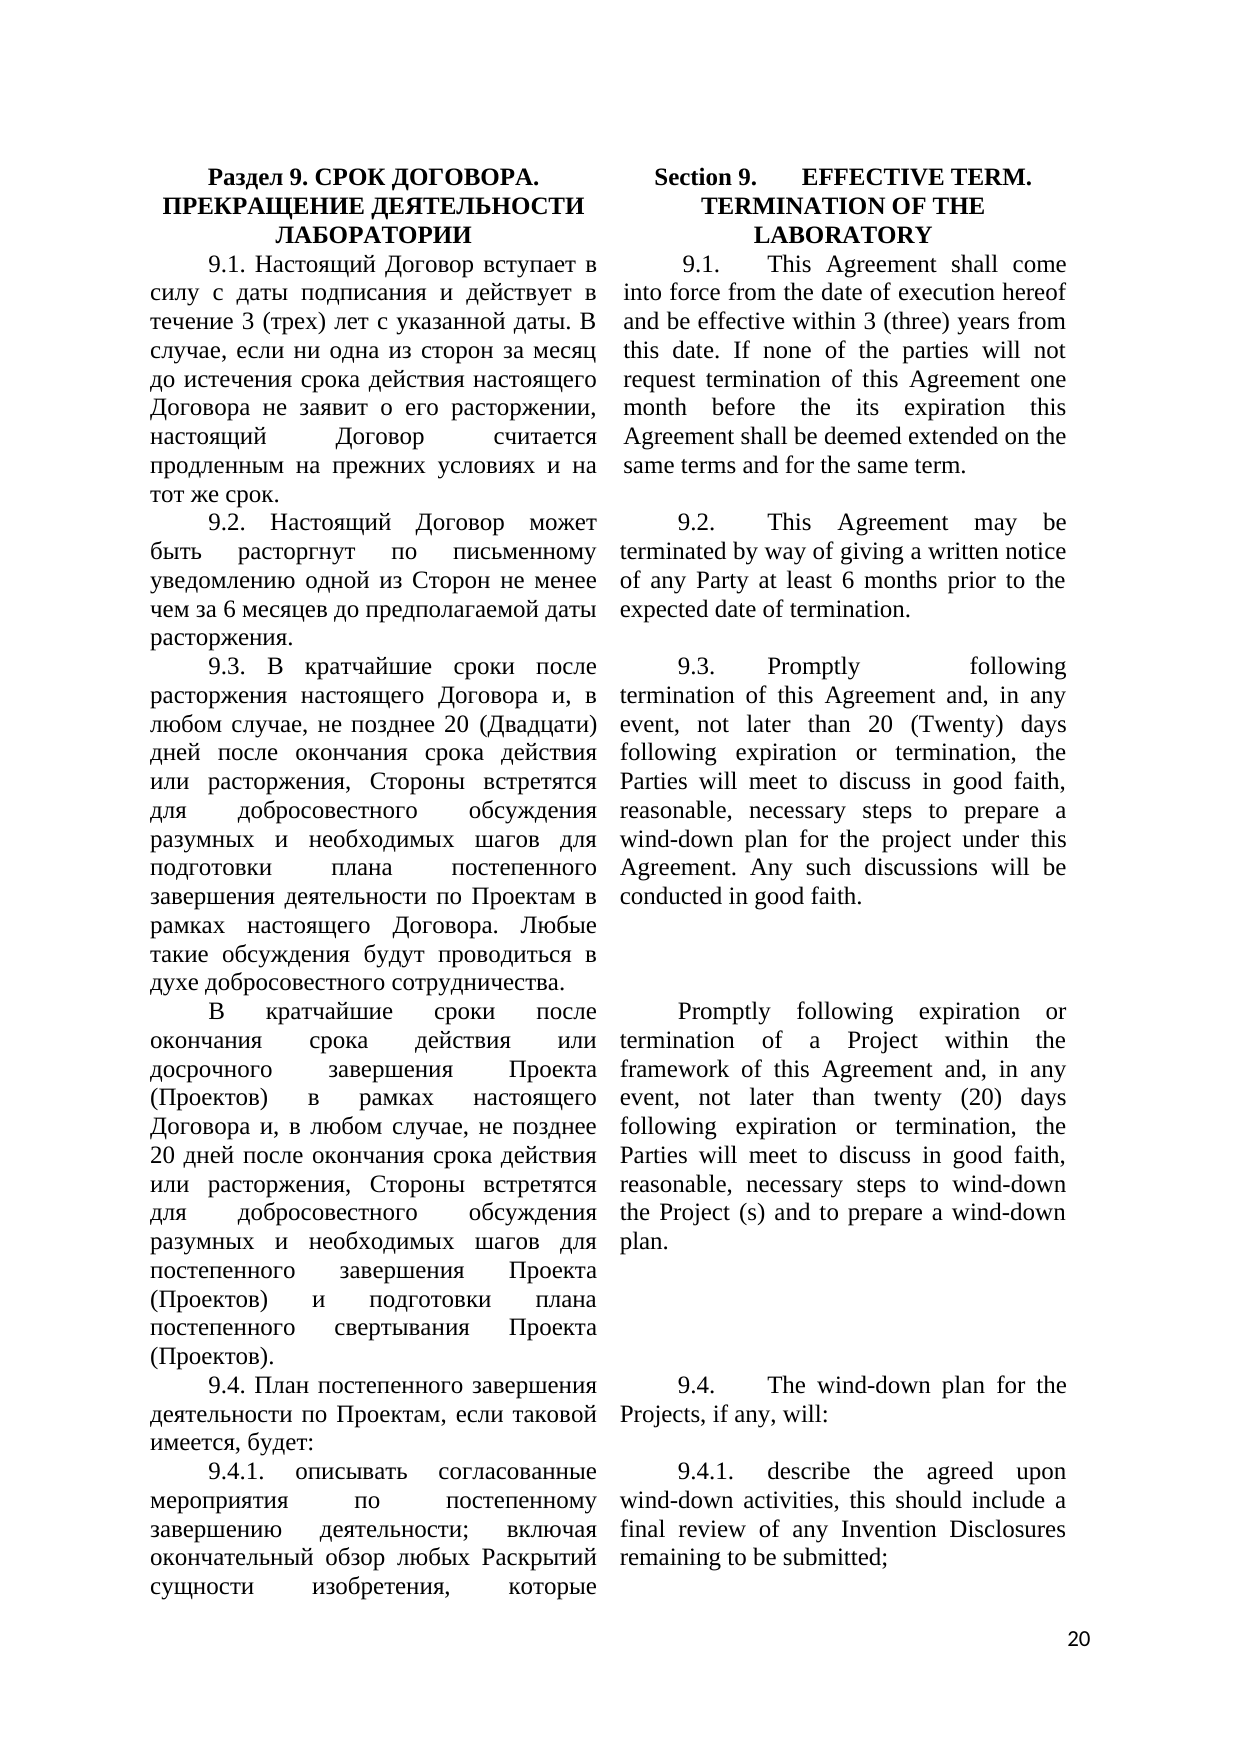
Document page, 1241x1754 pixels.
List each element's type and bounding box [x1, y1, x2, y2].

table_cell [139, 163, 608, 1600]
table_cell [608, 163, 1078, 1600]
